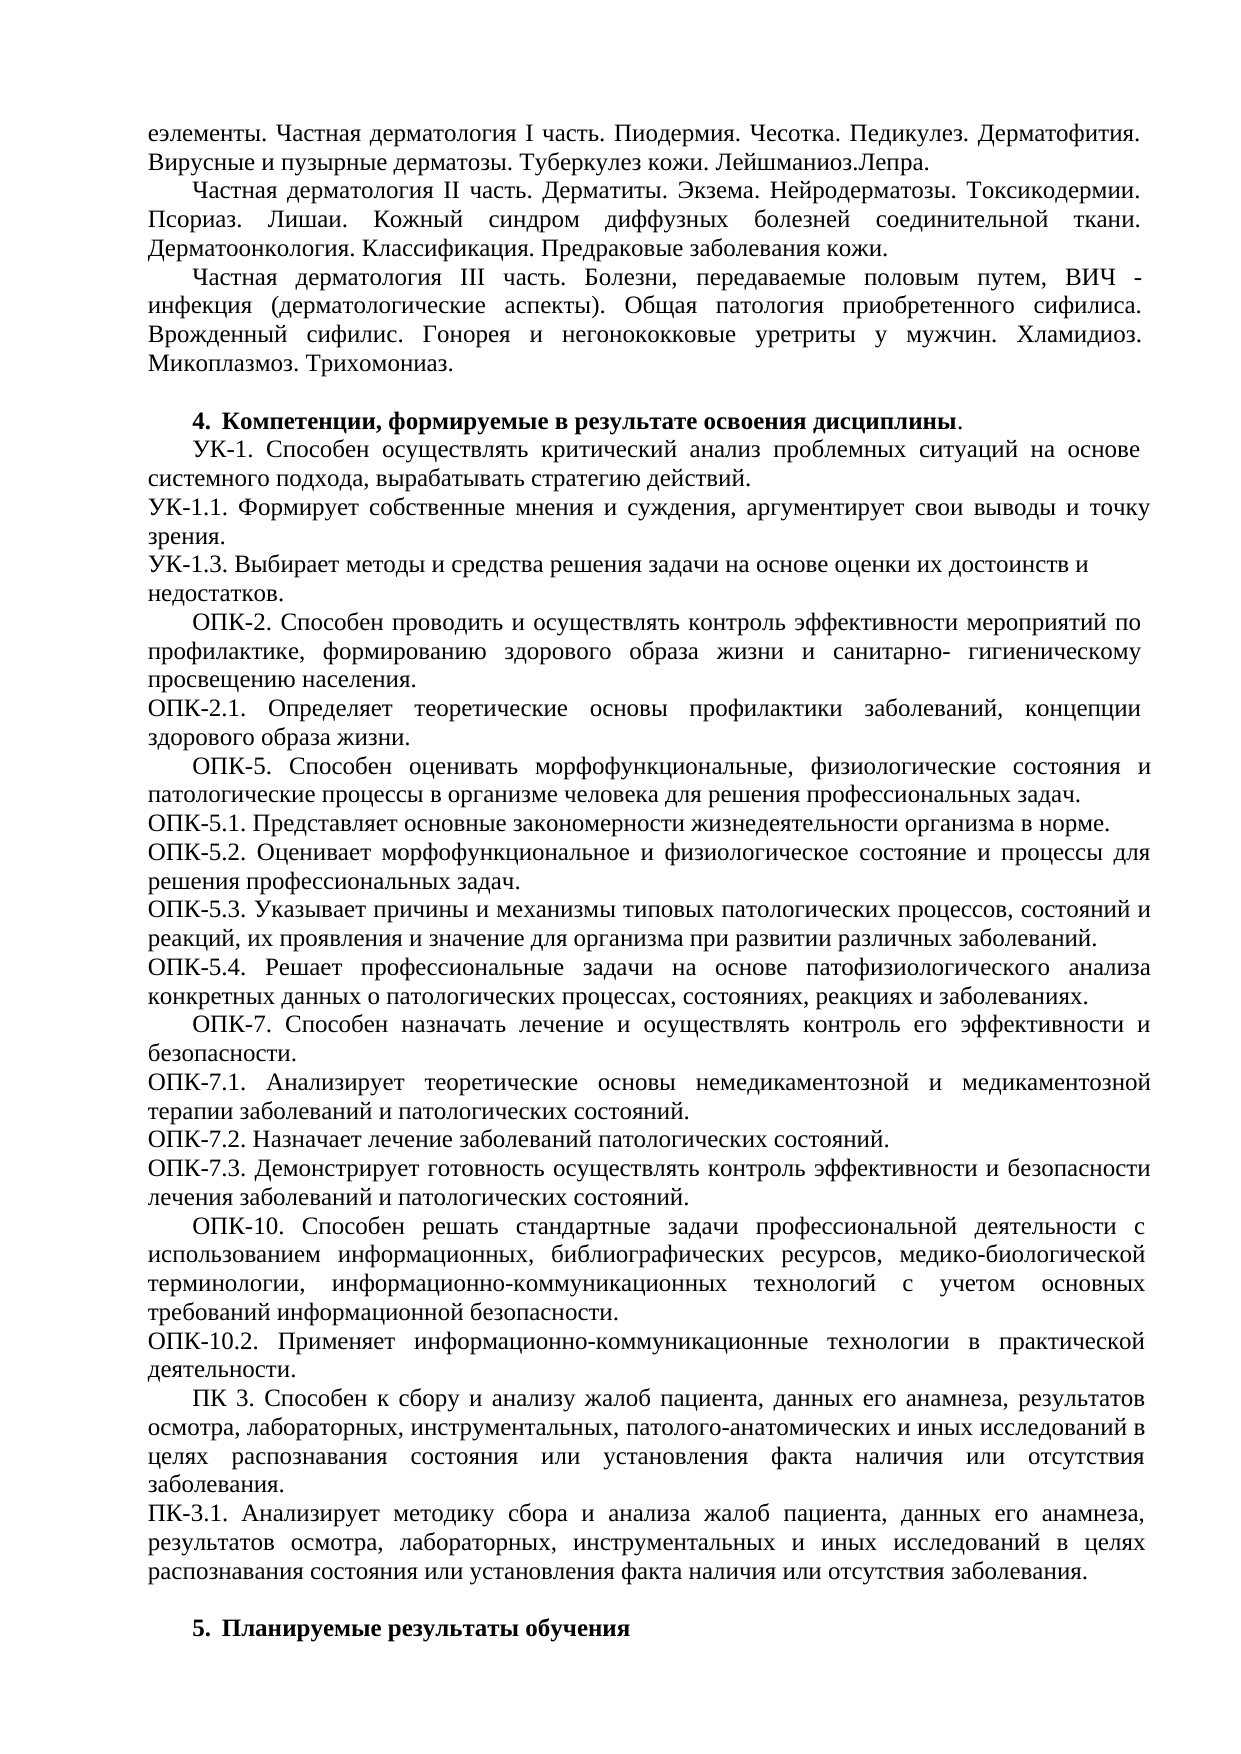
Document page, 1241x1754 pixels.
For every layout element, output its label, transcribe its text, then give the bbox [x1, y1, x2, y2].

text ОПК-2. Способен проводить и осуществлять контроль эффективности мероприятий по профилактике, формированию здорового образа жизни и санитарно- гигиеническому просвещению населения. [148, 607, 1142, 693]
text ОПК-7.3. Демонстрирует готовность осуществлять контроль эффективности и безопасности лечения заболеваний и патологических состояний. [148, 1153, 1152, 1211]
text ОПК-7. Способен назначать лечение и осуществлять контроль его эффективности и безопасности. [148, 1009, 1152, 1067]
text ПК 3. Способен к сбору и анализу жалоб пациента, данных его анамнеза, результатов осмотра, лабораторных, инструментальных, патолого-анатомических и иных исследований в целях распознавания состояния или установления факта наличия или отсутствия заболевания. [148, 1383, 1146, 1498]
text УК-1. Способен осуществлять критический анализ проблемных ситуаций на основе системного подхода, вырабатывать стратегию действий. [148, 434, 1141, 492]
text ОПК-5.4. Решает профессиональные задачи на основе патофизиологического анализа конкретных данных о патологических процессах, состояниях, реакциях и заболеваниях. [148, 952, 1152, 1009]
text УК-1.1. Формирует собственные мнения и суждения, аргументирует свои выводы и точку зрения. [148, 492, 1152, 549]
text ОПК-10. Способен решать стандартные задачи профессиональной деятельности с использованием информационных, библиографических ресурсов, медико-биологической терминологии, информационно-коммуникационных технологий с учетом основных требований информационной безопасности. [148, 1211, 1146, 1326]
text ОПК-2.1. Определяет теоретические основы профилактики заболеваний, концепции здорового образа жизни. [148, 693, 1142, 751]
text ОПК-7.1. Анализирует теоретические основы немедикаментозной и медикаментозной терапии заболеваний и патологических состояний. [148, 1067, 1152, 1124]
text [148, 118, 1142, 176]
text Частная дерматология II часть. Дерматиты. Экзема. Нейродерматозы. Токсикодермии. Псориаз. Лишаи. Кожный синдром диффузных болезней соединительной ткани. Дерматоонкология. Классификация. Предраковые заболевания кожи. [148, 176, 1141, 262]
list Компетенции, формируемые в результате освоения дисциплины. [148, 406, 1152, 434]
text УК-1.3. Выбирает методы и средства решения задачи на основе оценки их достоинств и недостатков. [148, 549, 1141, 607]
text ОПК-5.1. Представляет основные закономерности жизнедеятельности организма в норме. [148, 808, 1152, 837]
text ОПК-5.2. Оценивает морфофункциональное и физиологическое состояние и процессы для решения профессиональных задач. [148, 837, 1152, 894]
list Планируемые результаты обучения [148, 1613, 1152, 1642]
text Частная дерматология III часть. Болезни, передаваемые половым путем, ВИЧ - инфекция (дерматологические аспекты). Общая патология приобретенного сифилиса. Врожденный сифилис. Гонорея и негонококковые уретриты у мужчин. Хламидиоз. Микоплазмоз. Трихомониаз. [148, 262, 1143, 377]
text ПК-3.1. Анализирует методику сбора и анализа жалоб пациента, данных его анамнеза, результатов осмотра, лабораторных, инструментальных и иных исследований в целях распознавания состояния или установления факта наличия или отсутствия заболевания. [148, 1498, 1146, 1584]
text ОПК-10.2. Применяет информационно-коммуникационные технологии в практической деятельности. [148, 1326, 1146, 1383]
text ОПК-5.3. Указывает причины и механизмы типовых патологических процессов, состояний и реакций, их проявления и значение для организма при развитии различных заболеваний. [148, 894, 1152, 952]
text ОПК-5. Способен оценивать морфофункциональные, физиологические состояния и патологические процессы в организме человека для решения профессиональных задач. [148, 751, 1152, 808]
text ОПК-7.2. Назначает лечение заболеваний патологических состояний. [148, 1124, 1152, 1153]
